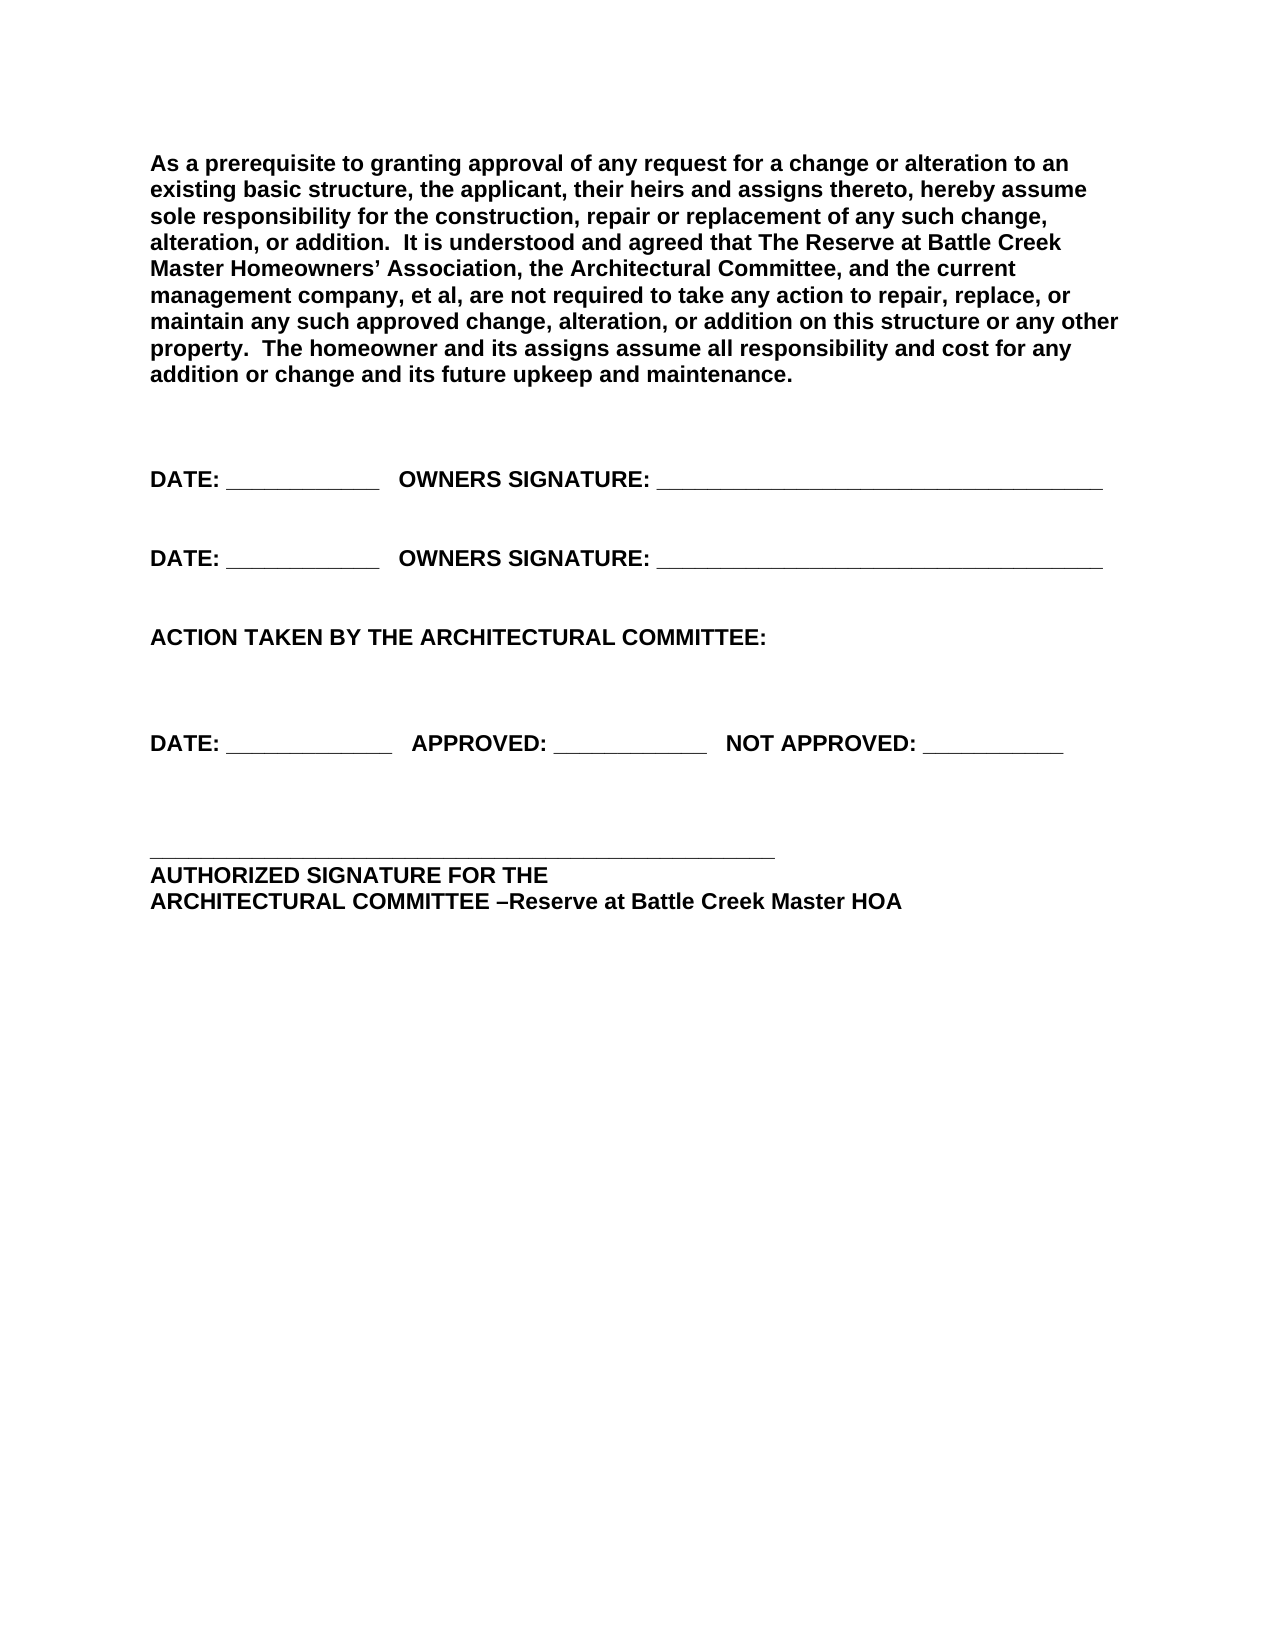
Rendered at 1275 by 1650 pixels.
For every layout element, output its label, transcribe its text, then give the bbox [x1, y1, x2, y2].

text ACTION TAKEN BY THE ARCHITECTURAL COMMITTEE: [150, 624, 1125, 651]
text _________________________________________________ [150, 835, 1125, 862]
text As a prerequisite to granting approval of any request for a change or alteration to an existing basic structure, the applicant, their heirs and assigns thereto, hereby assume sole responsibility for the construction, repair or replacement of any such change, alteration, or addition. It is understood and agreed that The Reserve at Battle Creek Master Homeowners’ Association, the Architectural Committee, and the current management company, et al, are not required to take any action to repair, replace, or maintain any such approved change, alteration, or addition on this structure or any other property. The homeowner and its assigns assume all responsibility and cost for any addition or change and its future upkeep and maintenance. [150, 150, 1125, 387]
text DATE: _____________ APPROVED: ____________ NOT APPROVED: ___________ [150, 730, 1125, 756]
text ARCHITECTURAL COMMITTEE –Reserve at Battle Creek Master HOA [150, 888, 1125, 914]
text DATE: ____________ OWNERS SIGNATURE: ___________________________________ [150, 545, 1125, 572]
text AUTHORIZED SIGNATURE FOR THE [150, 862, 1125, 888]
text DATE: ____________ OWNERS SIGNATURE: ___________________________________ [150, 466, 1125, 493]
